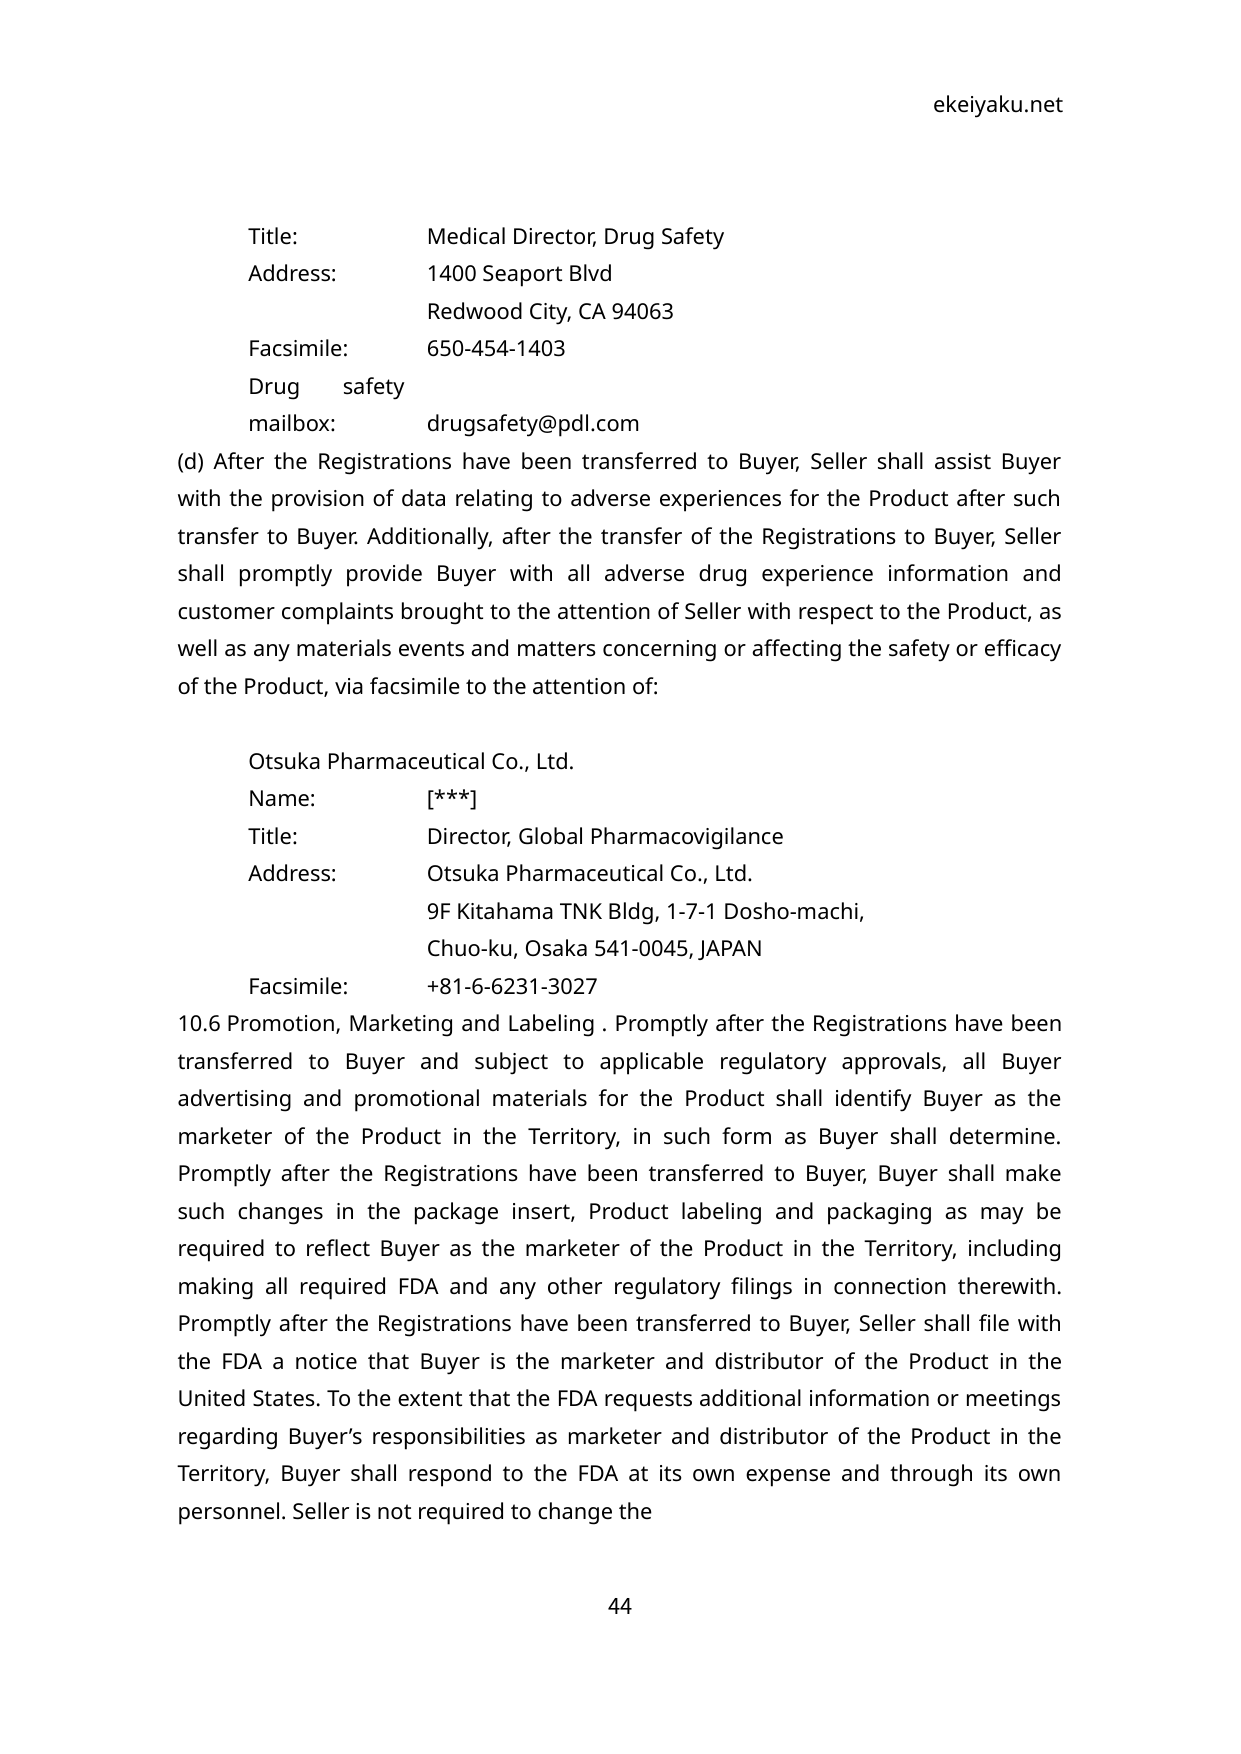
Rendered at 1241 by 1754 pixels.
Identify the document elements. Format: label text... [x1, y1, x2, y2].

text 10.6 Promotion, Marketing and Labeling . Promptly after the Registrations have been transferred to Buyer and subject to applicable regulatory approvals, all Buyer advertising and promotional materials for the Product shall identify Buyer as the marketer of the Product in the Territory, in such form as Buyer shall determine. Promptly after the Registrations have been transferred to Buyer, Buyer shall make such changes in the package insert, Product labeling and packaging as may be required to reflect Buyer as the marketer of the Product in the Territory, including making all required FDA and any other regulatory filings in connection therewith. Promptly after the Registrations have been transferred to Buyer, Seller shall file with the FDA a notice that Buyer is the marketer and distributor of the Product in the United States. To the extent that the FDA requests additional information or meetings regarding Buyer’s responsibilities as marketer and distributor of the Product in the Territory, Buyer shall respond to the FDA at its own expense and through its own personnel. Seller is not required to change the [177, 1004, 1063, 1529]
text (d) After the Registrations have been transferred to Buyer, Seller shall assist Buyer with the provision of data relating to adverse experiences for the Product after such transfer to Buyer. Additionally, after the transfer of the Registrations to Buyer, Seller shall promptly provide Buyer with all adverse drug experience information and customer complaints brought to the attention of Seller with respect to the Product, as well as any materials events and matters concerning or affecting the safety or efficacy of the Product, via facsimile to the attention of: [177, 442, 1063, 704]
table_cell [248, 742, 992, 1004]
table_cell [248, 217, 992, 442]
